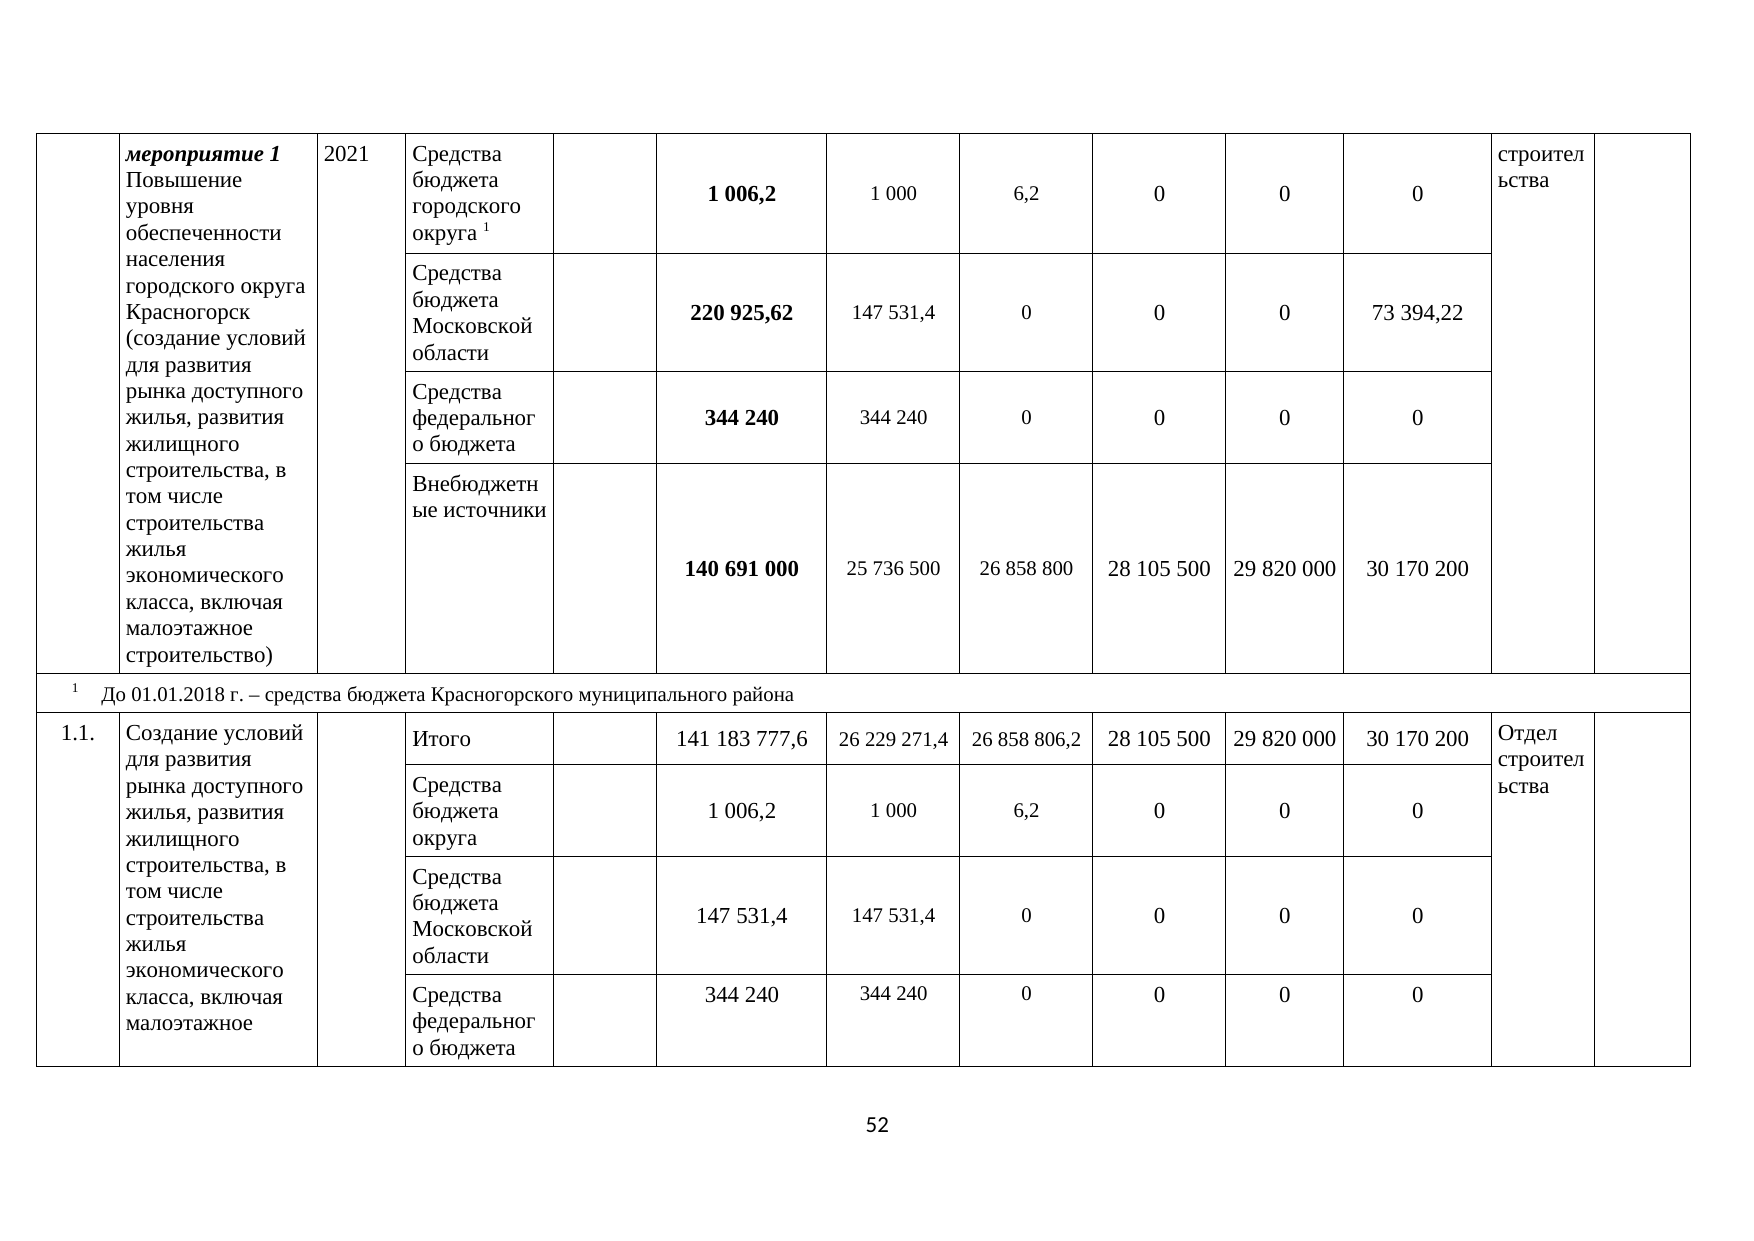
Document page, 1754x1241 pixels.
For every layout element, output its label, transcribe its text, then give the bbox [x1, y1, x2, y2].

table_cell 0 [1226, 254, 1343, 371]
table_cell Средства бюджета городского округа 1 [406, 134, 553, 252]
table_cell 6,2 [960, 134, 1092, 252]
table_cell [554, 857, 656, 974]
table_cell 0 [1226, 975, 1343, 1066]
table_cell [1595, 134, 1690, 673]
table_cell 344 240 [657, 975, 826, 1066]
table_cell 29 820 000 [1226, 464, 1343, 673]
table_cell 28 105 500 [1093, 464, 1225, 673]
table_cell 0 [1226, 857, 1343, 974]
table_cell 0 [960, 857, 1092, 974]
table_cell 1 006,2 [657, 765, 826, 856]
table_cell 2017-2021 [318, 134, 405, 673]
table_cell Создание условий для развития рынка доступного жилья, развития жилищного строительства, в том числе строительства жилья экономического класса, включая малоэтажное строительство [120, 713, 317, 1066]
table_cell 0 [1226, 765, 1343, 856]
table_cell 140 691 000 [657, 464, 826, 673]
table_cell 0 [1344, 372, 1491, 463]
table_cell Отдел строительства [1492, 134, 1594, 673]
table_cell [554, 464, 656, 673]
table_cell 147 531,4 [827, 254, 959, 371]
table_cell [554, 765, 656, 856]
table_cell 0 [1093, 134, 1225, 252]
table_cell 0 [1093, 975, 1225, 1066]
table_cell 0 [1344, 765, 1491, 856]
table_cell 1 000 [827, 134, 959, 252]
table_cell 0 [1093, 254, 1225, 371]
table_cell 26 858 800 [960, 464, 1092, 673]
table_cell 30 170 200 [1344, 713, 1491, 764]
table_cell 0 [1226, 372, 1343, 463]
table_cell 141 183 777,6 [657, 713, 826, 764]
table_cell [554, 134, 656, 252]
table_cell [554, 975, 656, 1066]
table_cell 29 820 000 [1226, 713, 1343, 764]
table_cell 28 105 500 [1093, 713, 1225, 764]
table_cell [554, 713, 656, 764]
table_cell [120, 134, 317, 673]
table_cell 0 [960, 372, 1092, 463]
table_cell Итого [406, 713, 553, 764]
table_cell 26 858 806,2 [960, 713, 1092, 764]
table_cell 147 531,4 [657, 857, 826, 974]
table_cell 147 531,4 [827, 857, 959, 974]
table_cell 6,2 [960, 765, 1092, 856]
table_cell 0 [1344, 134, 1491, 252]
table_cell 0 [1344, 975, 1491, 1066]
table_cell 1. [37, 134, 119, 673]
table_cell 1 До 01.01.2018 г. – средства бюджета Красногорского муниципального района [37, 674, 1690, 712]
table_cell 26 229 271,4 [827, 713, 959, 764]
table_cell 1 006,2 [657, 134, 826, 252]
table_cell Средства бюджета Московской области [406, 857, 553, 974]
table_cell Средства федерального бюджета [406, 975, 553, 1066]
table_cell 0 [1093, 765, 1225, 856]
table_cell Внебюджетные источники [406, 464, 553, 673]
table_cell 344 240 [827, 372, 959, 463]
table_cell 30 170 200 [1344, 464, 1491, 673]
table_cell 25 736 500 [827, 464, 959, 673]
table_cell 0 [960, 975, 1092, 1066]
table_cell 344 240 [827, 975, 959, 1066]
table_cell Средства федерального бюджета [406, 372, 553, 463]
table_cell 220 925,62 [657, 254, 826, 371]
table_cell Отдел строительства [1492, 713, 1594, 1066]
table_cell 0 [1093, 857, 1225, 974]
table_cell 1 000 [827, 765, 959, 856]
table_cell 344 240 [657, 372, 826, 463]
table_cell 0 [1093, 372, 1225, 463]
table_cell 0 [960, 254, 1092, 371]
table_cell [1595, 713, 1690, 1066]
table_cell 73 394,22 [1344, 254, 1491, 371]
table_cell 1.1. [37, 713, 119, 1066]
table_cell [554, 254, 656, 371]
table_cell Средства бюджета Московской области [406, 254, 553, 371]
table_cell 0 [1226, 134, 1343, 252]
table_cell [318, 713, 405, 1066]
table_cell [554, 372, 656, 463]
table_cell 0 [1344, 857, 1491, 974]
table_cell Средства бюджета округа [406, 765, 553, 856]
